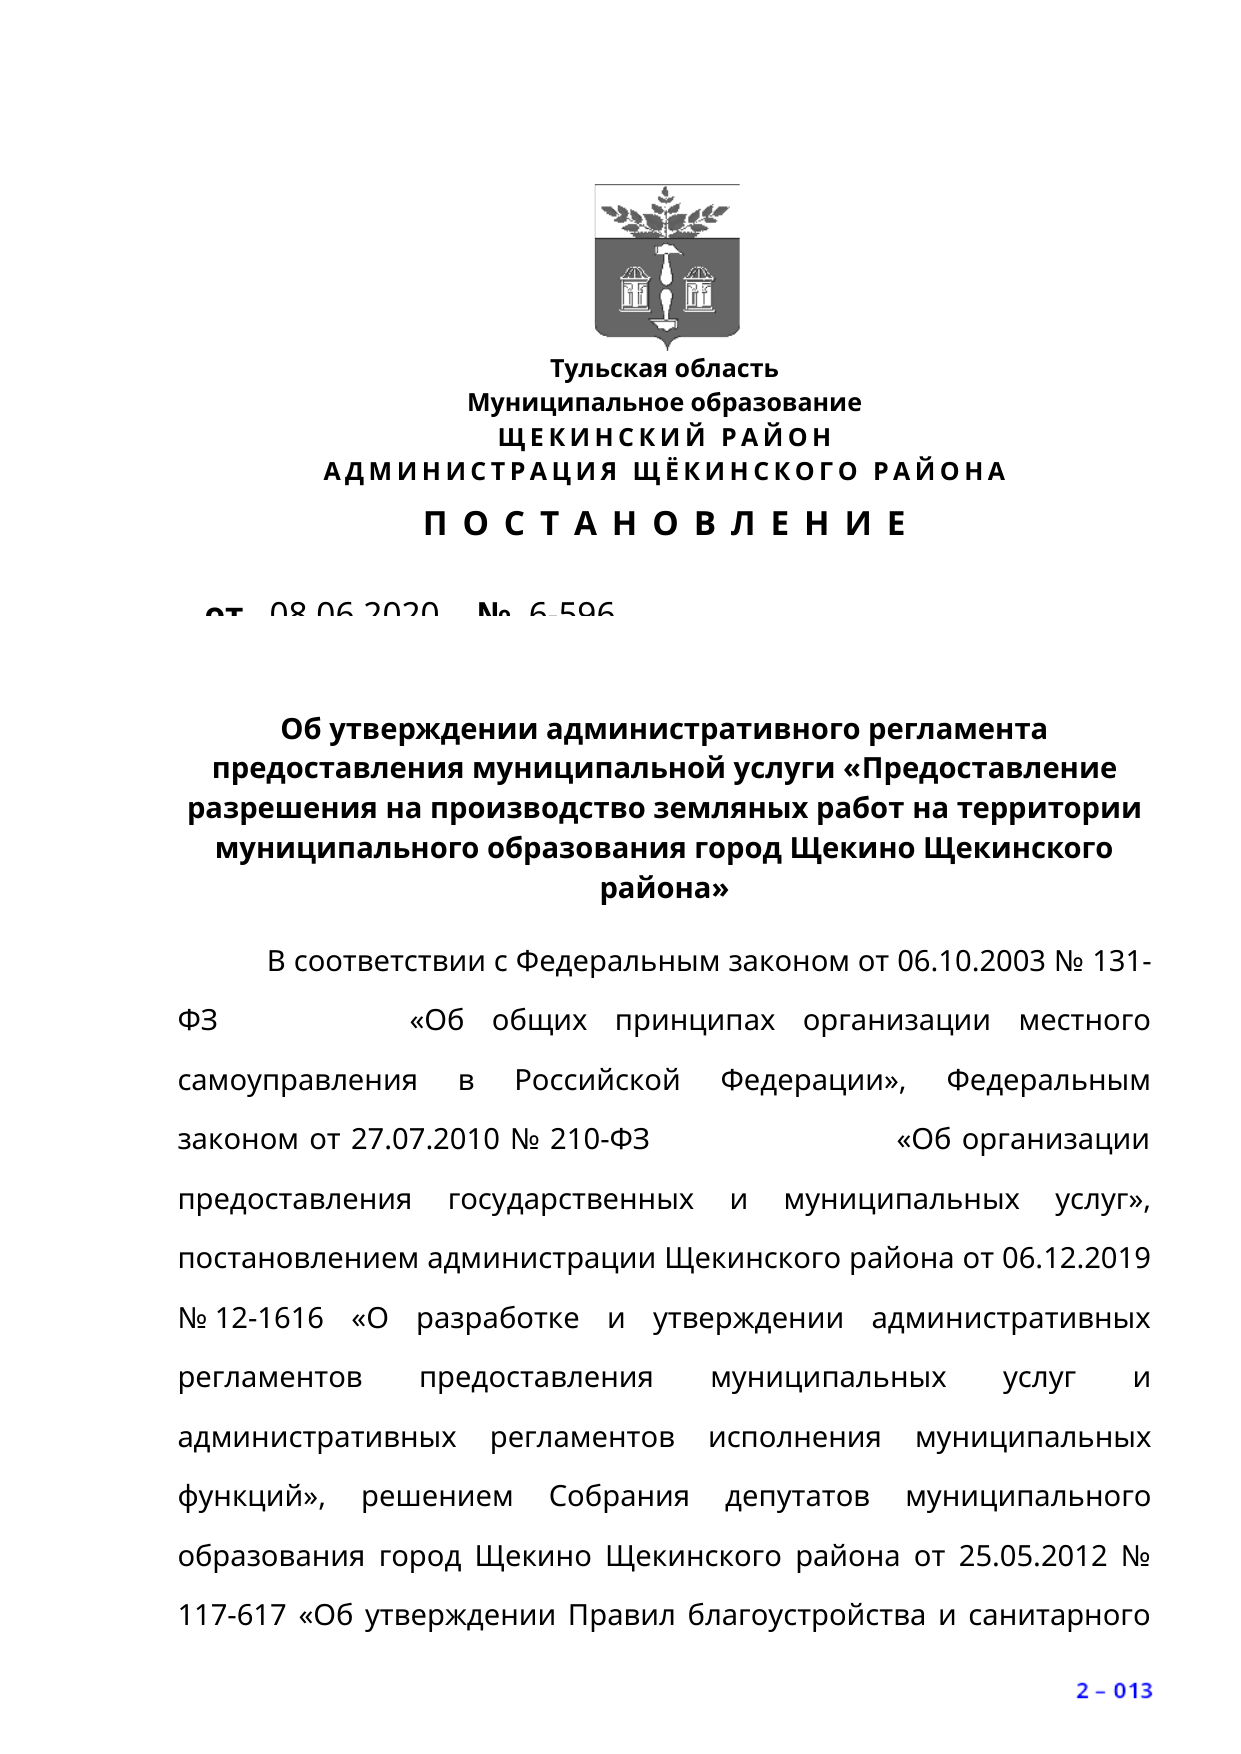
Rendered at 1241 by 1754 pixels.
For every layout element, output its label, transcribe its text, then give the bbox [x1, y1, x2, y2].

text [177, 940, 1152, 1634]
picture [594, 184, 740, 351]
text П О С Т А Н О В Л Е Н И Е [177, 500, 1152, 545]
text АДМИНИСТРАЦИЯ ЩЁКИНСКОГО РАЙОНА [177, 453, 1152, 487]
text Об утверждении административного регламента предоставления муниципальной услуги «Предоставление разрешения на производство земляных работ на территории муниципального образования город Щекино Щекинского района» [177, 708, 1152, 907]
text Тульская область [177, 166, 1152, 385]
text ЩЕКИНСКИЙ РАЙОН [177, 419, 1152, 453]
text Муниципальное образование [177, 385, 1152, 419]
